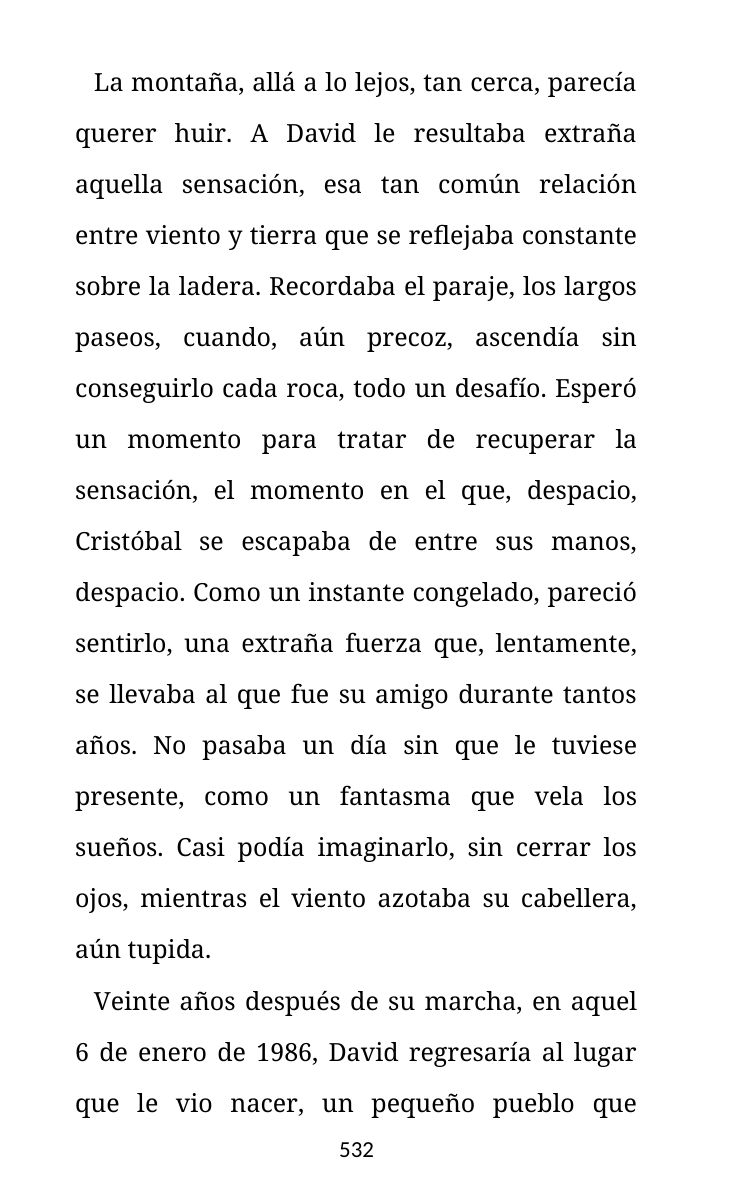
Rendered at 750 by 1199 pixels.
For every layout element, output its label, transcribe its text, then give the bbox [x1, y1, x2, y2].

text La montaña, allá a lo lejos, tan cerca, parecía querer huir. A David le resultaba extraña aquella sensación, esa tan común relación entre viento y tierra que se reflejaba constante sobre la ladera. Recordaba el paraje, los largos paseos, cuando, aún precoz, ascendía sin conseguirlo cada roca, todo un desafío. Esperó un momento para tratar de recuperar la sensación, el momento en el que, despacio, Cristóbal se escapaba de entre sus manos, despacio. Como un instante congelado, pareció sentirlo, una extraña fuerza que, lentamente, se llevaba al que fue su amigo durante tantos años. No pasaba un día sin que le tuviese presente, como un fantasma que vela los sueños. Casi podía imaginarlo, sin cerrar los ojos, mientras el viento azotaba su cabellera, aún tupida. [75, 64, 637, 966]
